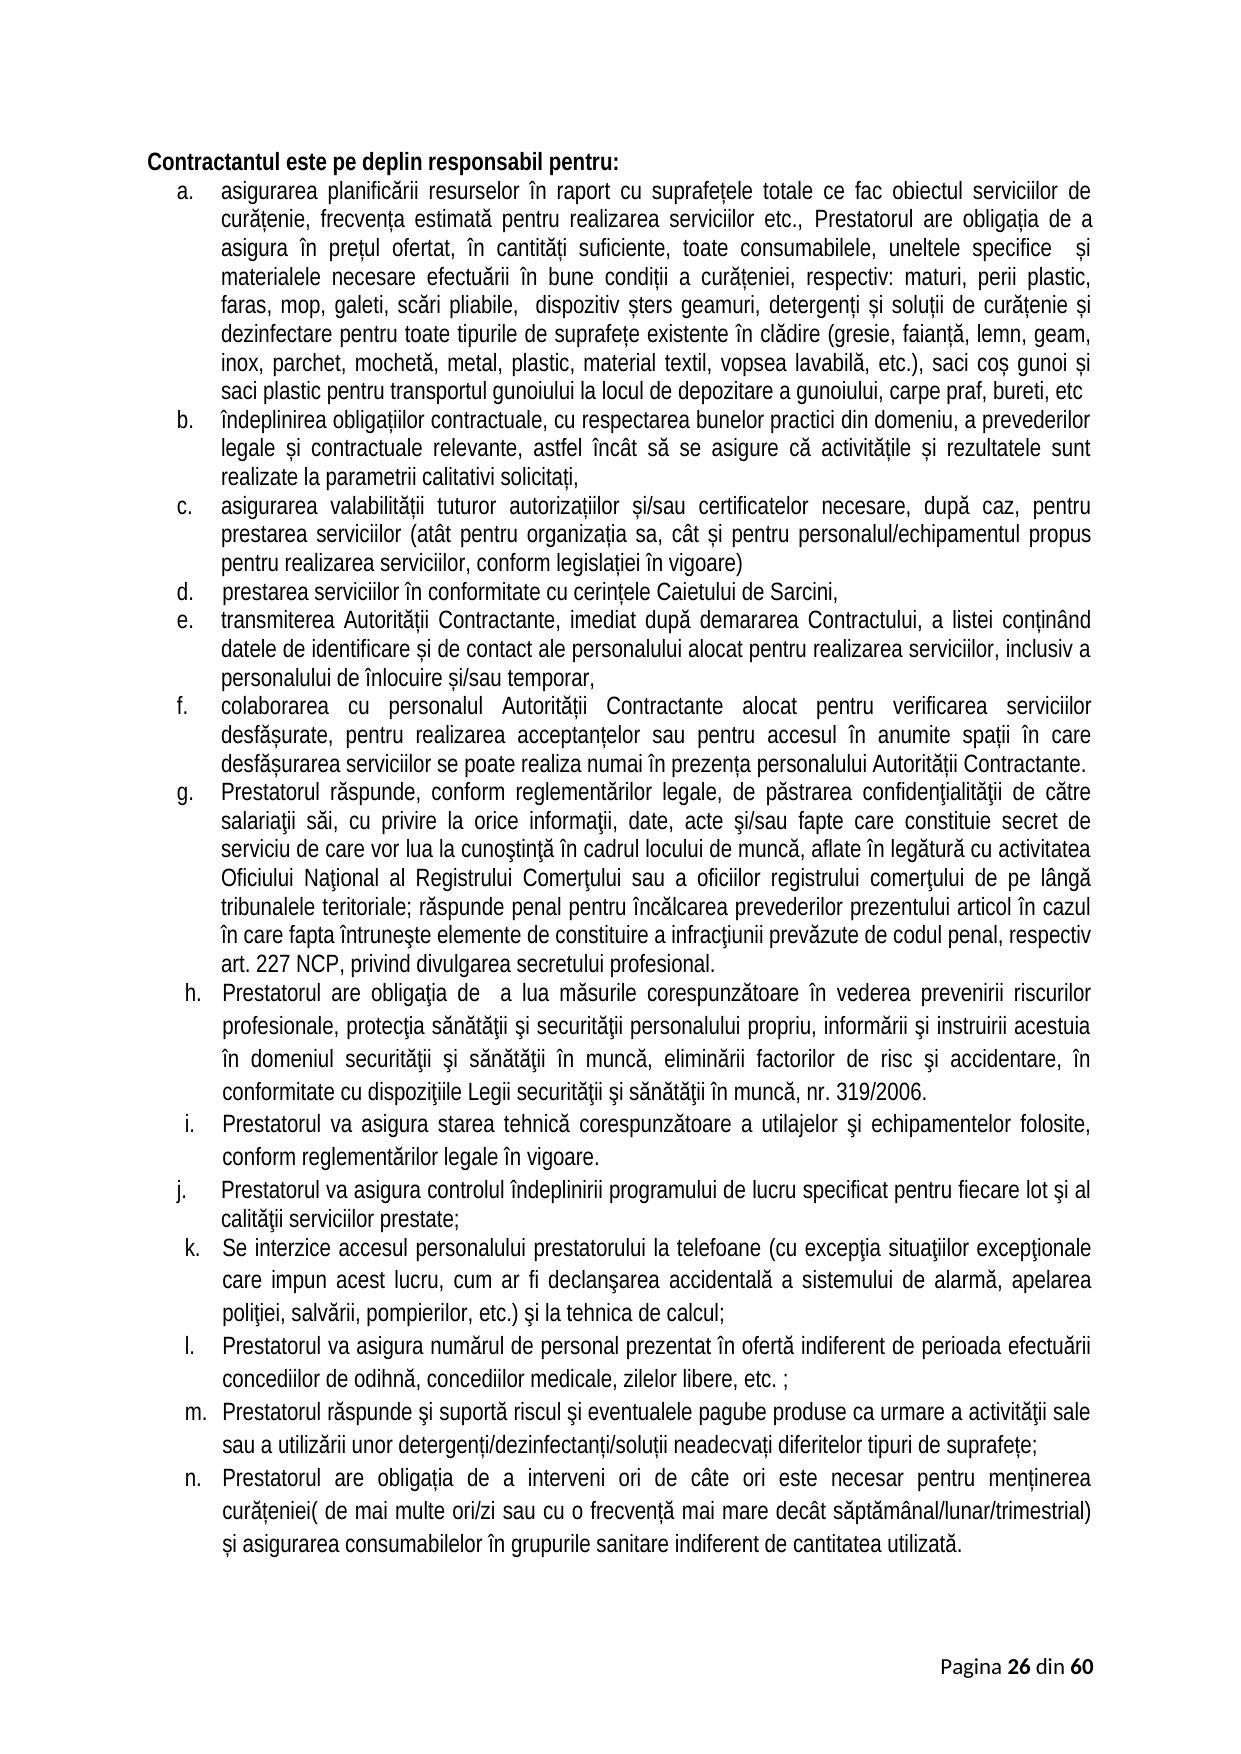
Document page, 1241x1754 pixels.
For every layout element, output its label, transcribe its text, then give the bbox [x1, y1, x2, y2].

list Prestatorul va asigura numărul de personal prezentat în ofertă indiferent de perioada efectuării concediilor de odihnă, concediilor medicale, zilelor libere, etc. ; [184, 1331, 1093, 1393]
list Prestatorul răspunde, conform reglementărilor legale, de păstrarea confidenţialităţii de către salariaţii săi, cu privire la orice informaţii, date, acte şi/sau fapte care constituie secret de serviciu de care vor lua la cunoştinţă în cadrul locului de muncă, aflate în legătură cu activitatea Oficiului Naţional al Registrului Comerţului sau a oficiilor registrului comerţului de pe lângă tribunalele teritoriale; răspunde penal pentru încălcarea prevederilor prezentului articol în cazul în care fapta întruneşte elemente de constituire a infracţiunii prevăzute de codul penal, respectiv art. 227 NCP, privind divulgarea secretului profesional. [177, 777, 1093, 978]
text Contractantul este pe deplin responsabil pentru: [147, 147, 1093, 176]
list Prestatorul are obligaţia de a lua măsurile corespunzătoare în vederea prevenirii riscurilor profesionale, protecţia sănătăţii şi securităţii personalului propriu, informării şi instruirii acestuia în domeniul securităţii şi sănătăţii în muncă, eliminării factorilor de risc şi accidentare, în conformitate cu dispoziţiile Legii securităţii şi sănătăţii în muncă, nr. 319/2006. [184, 978, 1093, 1105]
list Prestatorul are obligația de a interveni ori de câte ori este necesar pentru menținerea curățeniei( de mai multe ori/zi sau cu o frecvență mai mare decât săptămânal/lunar/trimestrial) și asigurarea consumabilelor în grupurile sanitare indiferent de cantitatea utilizată. [184, 1463, 1093, 1557]
list Prestatorul va asigura controlul îndeplinirii programului de lucru specificat pentru fiecare lot şi al calităţii serviciilor prestate; [177, 1175, 1093, 1232]
list îndeplinirea obligațiilor contractuale, cu respectarea bunelor practici din domeniu, a prevederilor legale și contractuale relevante, astfel încât să se asigure că activitățile și rezultatele sunt realizate la parametrii calitativi solicitați, [177, 405, 1093, 491]
list Se interzice accesul personalului prestatorului la telefoane (cu excepţia situaţiilor excepţionale care impun acest lucru, cum ar fi declanşarea accidentală a sistemului de alarmă, apelarea poliţiei, salvării, pompierilor, etc.) şi la tehnica de calcul; [184, 1232, 1093, 1327]
list prestarea serviciilor în conformitate cu cerințele Caietului de Sarcini, [177, 577, 1093, 605]
list Prestatorul va asigura starea tehnică corespunzătoare a utilajelor şi echipamentelor folosite, conform reglementărilor legale în vigoare. [184, 1109, 1093, 1171]
list asigurarea planificării resurselor în raport cu suprafețele totale ce fac obiectul serviciilor de curățenie, frecvența estimată pentru realizarea serviciilor etc., Prestatorul are obligația de a asigura în prețul ofertat, în cantități suficiente, toate consumabilele, uneltele specifice și materialele necesare efectuării în bune condiții a curățeniei, respectiv: maturi, perii plastic, faras, mop, galeti, scări pliabile, dispozitiv șters geamuri, detergenți și soluții de curățenie și dezinfectare pentru toate tipurile de suprafețe existente în clădire (gresie, faianță, lemn, geam, inox, parchet, mochetă, metal, plastic, material textil, vopsea lavabilă, etc.), saci coș gunoi și saci plastic pentru transportul gunoiului la locul de depozitare a gunoiului, carpe praf, bureti, etc [177, 176, 1093, 405]
list asigurarea valabilității tuturor autorizațiilor și/sau certificatelor necesare, după caz, pentru prestarea serviciilor (atât pentru organizația sa, cât și pentru personalul/echipamentul propus pentru realizarea serviciilor, conform legislației în vigoare) [177, 491, 1093, 577]
list transmiterea Autorității Contractante, imediat după demararea Contractului, a listei conținând datele de identificare și de contact ale personalului alocat pentru realizarea serviciilor, inclusiv a personalului de înlocuire și/sau temporar, [177, 605, 1093, 691]
list colaborarea cu personalul Autorității Contractante alocat pentru verificarea serviciilor desfășurate, pentru realizarea acceptanțelor sau pentru accesul în anumite spații în care desfășurarea serviciilor se poate realiza numai în prezența personalului Autorității Contractante. [177, 691, 1093, 777]
list Prestatorul răspunde şi suportă riscul şi eventualele pagube produse ca urmare a activităţii sale sau a utilizării unor detergenți/dezinfectanți/soluții neadecvați diferitelor tipuri de suprafețe; [184, 1397, 1093, 1459]
